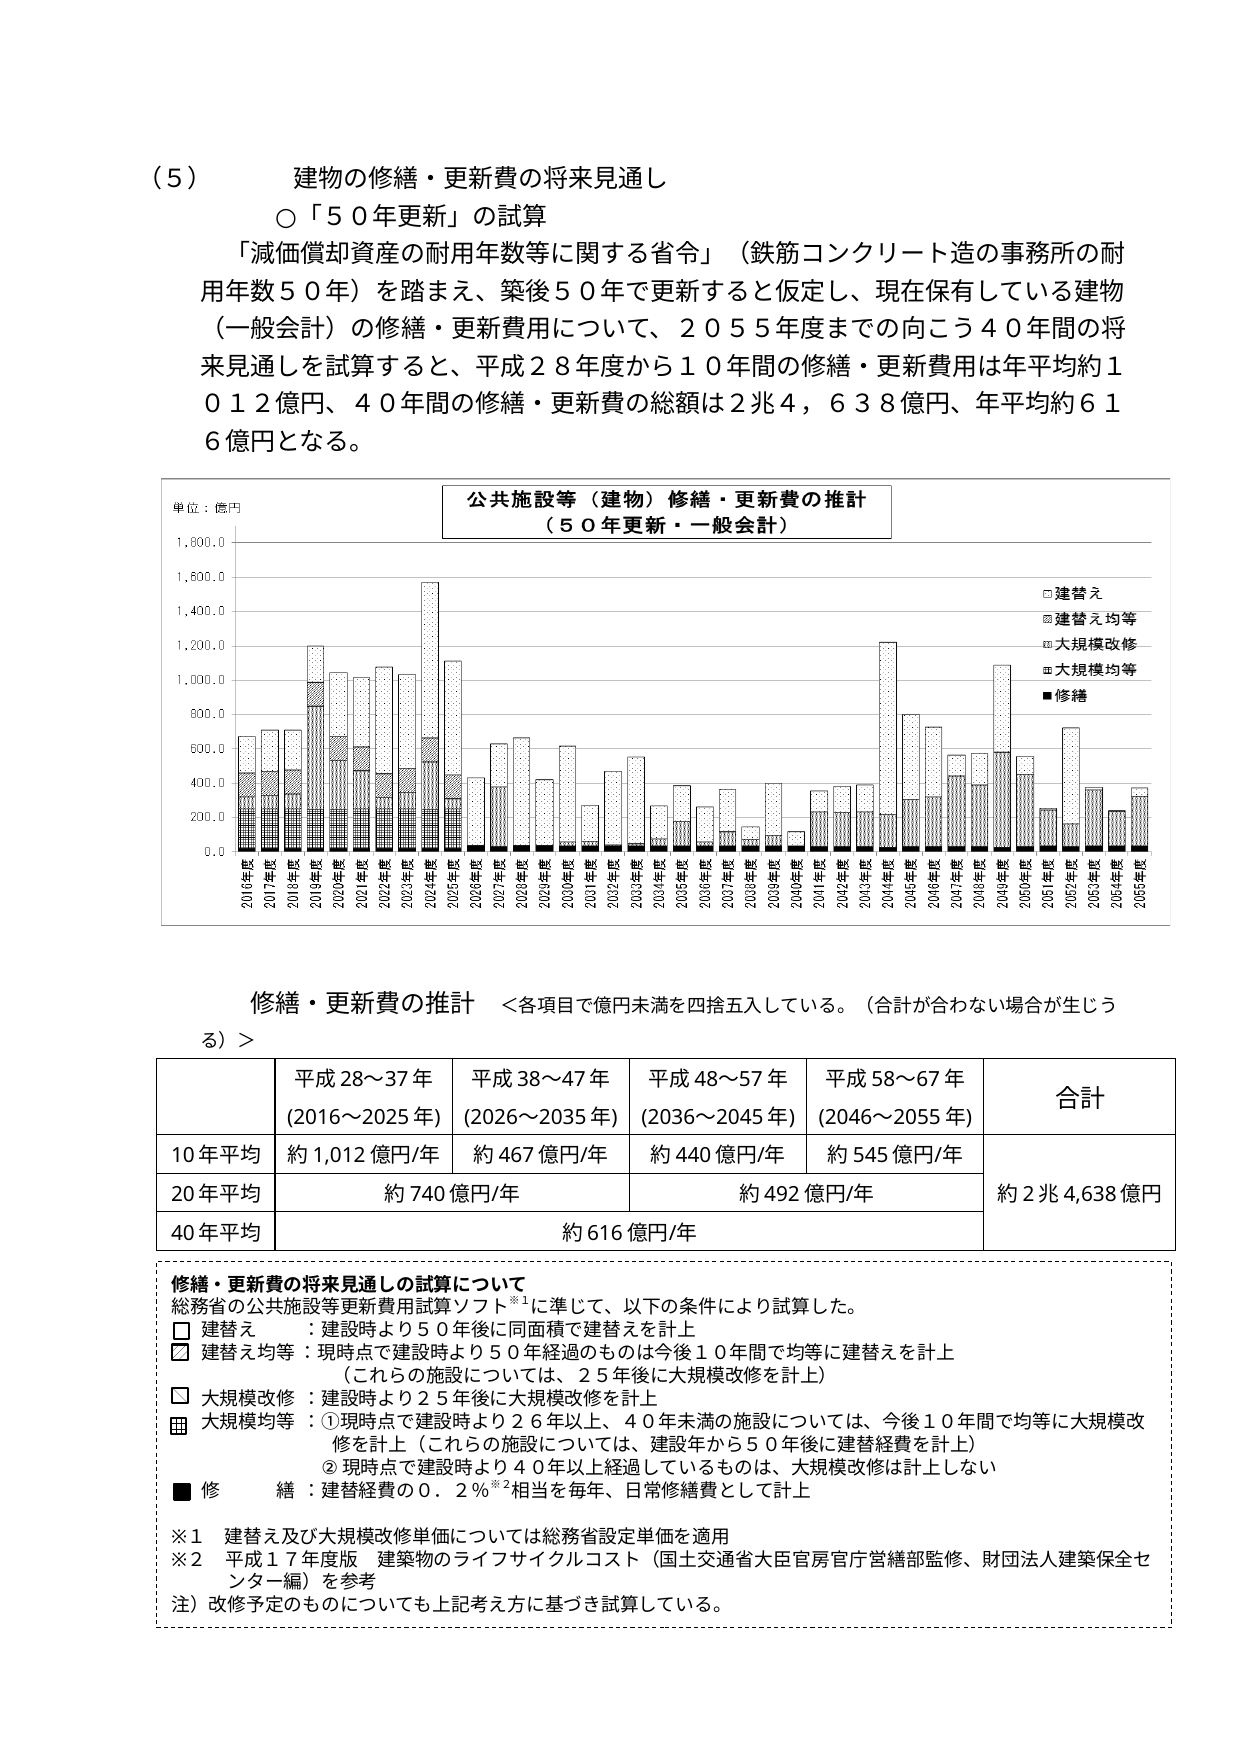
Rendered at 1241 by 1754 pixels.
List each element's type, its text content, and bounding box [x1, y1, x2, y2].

text 修繕・更新費の推計 ＜各項目で億円未満を四捨五入している。（合計が合わない場合が生じうる）＞ [200, 983, 1128, 1058]
table_cell 40年平均 [157, 1212, 274, 1250]
text 「減価償却資産の耐用年数等に関する省令」（鉄筋コンクリート造の事務所の耐用年数５０年）を踏まえ、築後５０年で更新すると仮定し、現在保有している建物（一般会計）の修繕・更新費用について、２０５５年度までの向こう４０年間の将来見通しを試算すると、平成２８年度から１０年間の修繕・更新費用は年平均約１，０１２億円、４０年間の修繕・更新費の総額は２兆４，６３８億円、年平均約６１６億円となる。 [200, 233, 1128, 458]
table_cell 約1,012億円/年 [276, 1135, 452, 1173]
table_cell 約440億円/年 [630, 1135, 806, 1173]
text ○「５０年更新」の試算 [200, 196, 1128, 233]
table_header 平成48～57年 (2036～2045年) [630, 1059, 806, 1134]
table_cell 約467億円/年 [453, 1135, 629, 1173]
table_cell 約740億円/年 [276, 1174, 629, 1211]
table_header 平成28～37年 (2016～2025年) [276, 1059, 452, 1134]
table_cell 約545億円/年 [807, 1135, 983, 1173]
table_header 平成58～67年 (2046～2055年) [807, 1059, 983, 1134]
table_header 合計 [984, 1059, 1175, 1134]
table_header [157, 1059, 274, 1134]
table_cell 20年平均 [157, 1174, 274, 1211]
table_cell 約2兆4,638億円 [984, 1135, 1175, 1250]
table_cell 10年平均 [157, 1135, 274, 1173]
list 建物の修繕・更新費の将来見通し [137, 158, 1128, 196]
picture [161, 478, 1171, 926]
table_cell 約492億円/年 [630, 1174, 983, 1211]
table_header 平成38～47年 (2026～2035年) [453, 1059, 629, 1134]
table_cell 約616億円/年 [276, 1212, 983, 1250]
